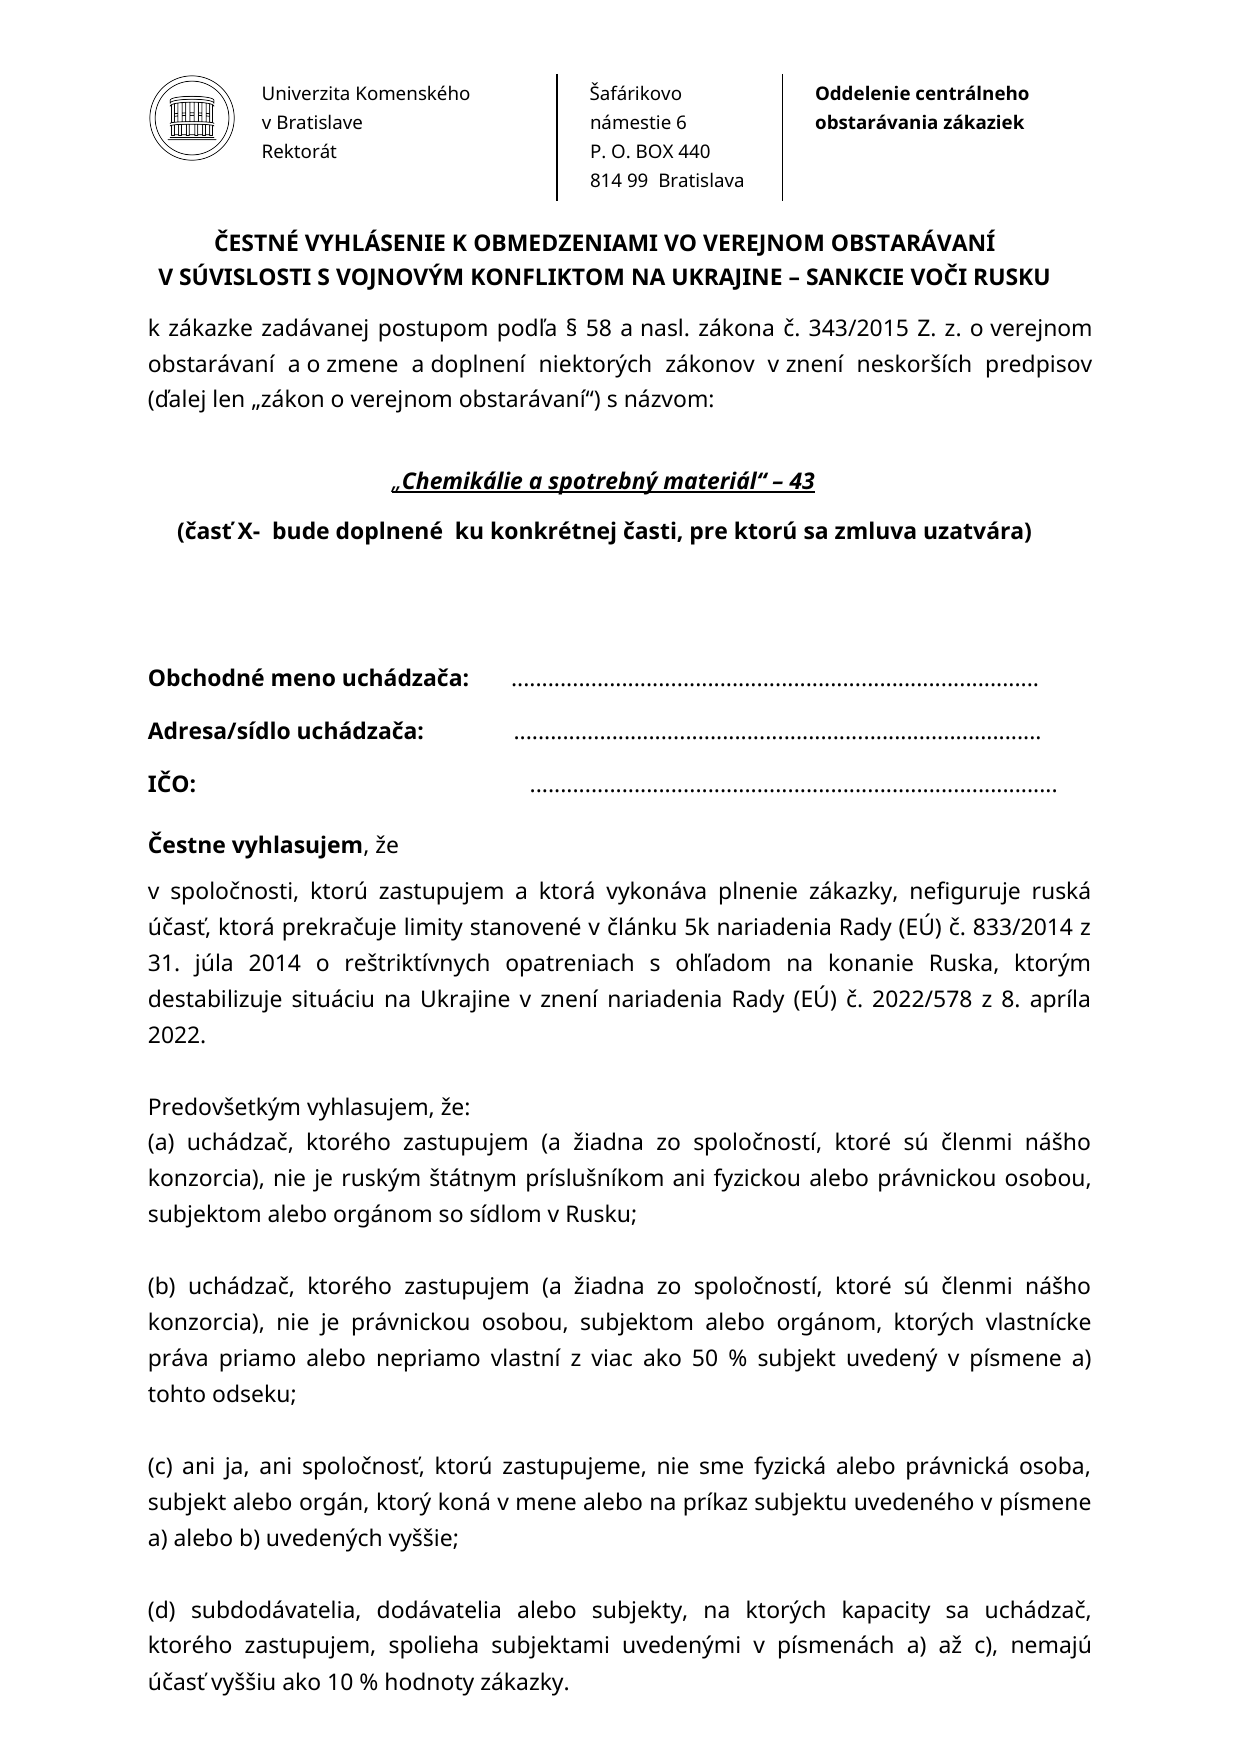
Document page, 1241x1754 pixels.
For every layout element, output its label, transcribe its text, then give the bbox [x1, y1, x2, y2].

text (c) ani ja, ani spoločnosť, ktorú zastupujeme, nie sme fyzická alebo právnická osoba, subjekt alebo orgán, ktorý koná v mene alebo na príkaz subjektu uvedeného v písmene a) alebo b) uvedených vyššie; [148, 1450, 1093, 1553]
text Čestné vyhlásenie K obmedzeniami vo verejnom obstarávaní v súvislosti s vojnovým konfliktom na ukrajine – sankcie voči Rusku [148, 227, 1061, 292]
text k zákazke zadávanej postupom podľa § 58 a nasl. zákona č. 343/2015 Z. z. o verejnom obstarávaní a o zmene a doplnení niektorých zákonov v znení neskorších predpisov (ďalej len „zákon o verejnom obstarávaní“) s názvom: [148, 312, 1093, 415]
text Predovšetkým vyhlasujem, že: [148, 1090, 1093, 1122]
text v spoločnosti, ktorú zastupujem a ktorá vykonáva plnenie zákazky, nefiguruje ruská účasť, ktorá prekračuje limity stanovené v článku 5k nariadenia Rady (EÚ) č. 833/2014 z 31. júla 2014 o reštriktívnych opatreniach s ohľadom na konanie Ruska, ktorým destabilizuje situáciu na Ukrajine v znení nariadenia Rady (EÚ) č. 2022/578 z 8. apríla 2022. [148, 875, 1093, 1050]
text (b) uchádzač, ktorého zastupujem (a žiadna zo spoločností, ktoré sú členmi nášho konzorcia), nie je právnickou osobou, subjektom alebo orgánom, ktorých vlastnícke práva priamo alebo nepriamo vlastní z viac ako 50 % subjekt uvedený v písmene a) tohto odseku; [148, 1270, 1093, 1409]
picture [147, 73, 237, 163]
text Čestne vyhlasujem, že [148, 828, 1093, 860]
text Adresa/sídlo uchádzača: ...................................................................................... [148, 715, 1061, 746]
text Obchodné meno uchádzača: ...................................................................................... [148, 662, 1061, 694]
text (časť X- bude doplnené ku konkrétnej časti, pre ktorú sa zmluva uzatvára) [148, 512, 1061, 546]
text IČO: ...................................................................................... [148, 768, 1061, 799]
text „Chemikálie a spotrebný materiál“ – 43 [148, 462, 1061, 496]
text (a) uchádzač, ktorého zastupujem (a žiadna zo spoločností, ktoré sú členmi nášho konzorcia), nie je ruským štátnym príslušníkom ani fyzickou alebo právnickou osobou, subjektom alebo orgánom so sídlom v Rusku; [148, 1126, 1093, 1229]
text (d) subdodávatelia, dodávatelia alebo subjekty, na ktorých kapacity sa uchádzač, ktorého zastupujem, spolieha subjektami uvedenými v písmenách a) až c), nemajú účasť vyššiu ako 10 % hodnoty zákazky. [148, 1593, 1093, 1697]
